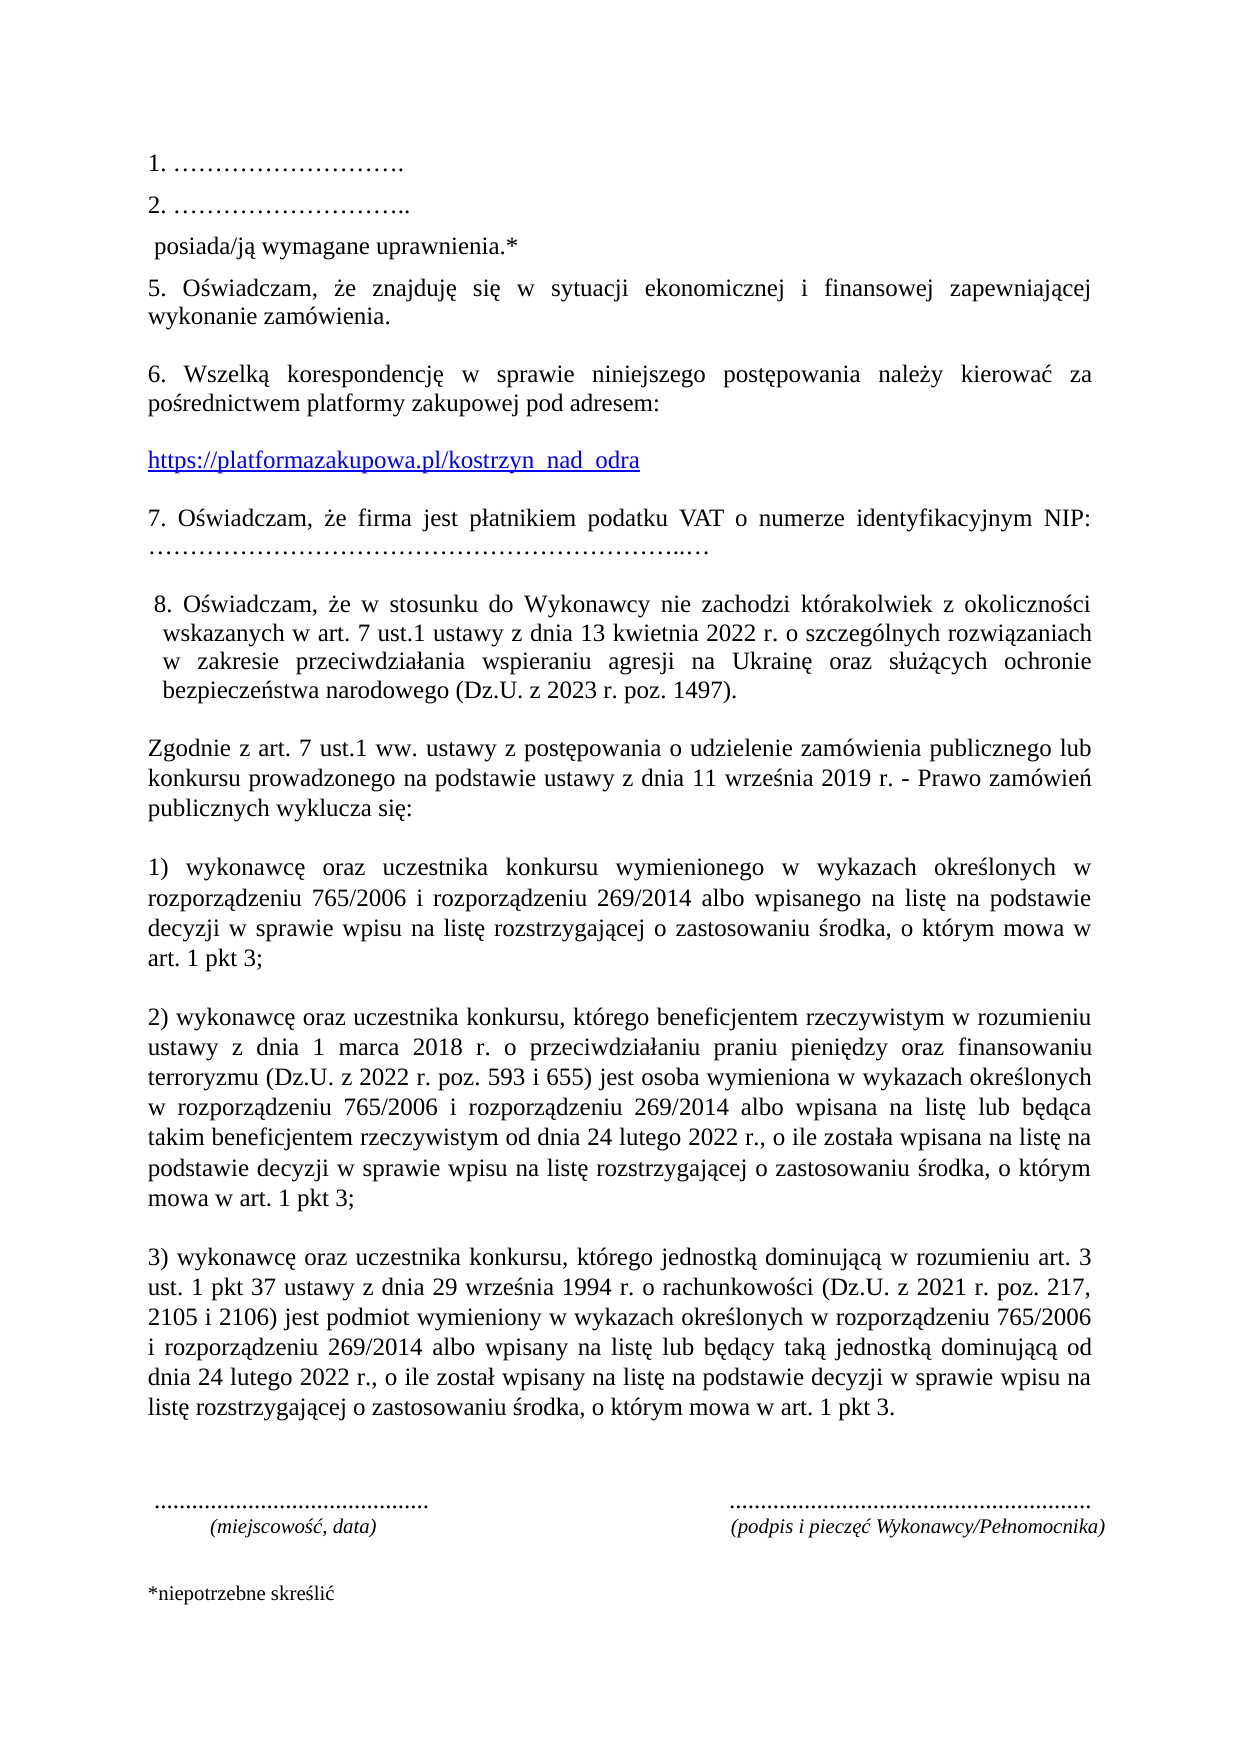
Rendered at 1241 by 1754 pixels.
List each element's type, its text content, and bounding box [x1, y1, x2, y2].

text 7. Oświadczam, że firma jest płatnikiem podatku VAT o numerze identyfikacyjnym NIP: ………………………………………………………..… [148, 503, 1093, 560]
text 2) wykonawcę oraz uczestnika konkursu, którego beneficjentem rzeczywistym w rozumieniu ustawy z dnia 1 marca 2018 r. o przeciwdziałaniu praniu pieniędzy oraz finansowaniu terroryzmu (Dz.U. z 2022 r. poz. 593 i 655) jest osoba wymieniona w wykazach określonych w rozporządzeniu 765/2006 i rozporządzeniu 269/2014 albo wpisana na listę lub będąca takim beneficjentem rzeczywistym od dnia 24 lutego 2022 r., o ile została wpisana na listę na podstawie decyzji w sprawie wpisu na listę rozstrzygającej o zastosowaniu środka, o którym mowa w art. 1 pkt 3; [148, 1002, 1093, 1211]
text ............................................ .......................................................... [148, 1485, 1093, 1514]
text 1) wykonawcę oraz uczestnika konkursu wymienionego w wykazach określonych w rozporządzeniu 765/2006 i rozporządzeniu 269/2014 albo wpisanego na listę na podstawie decyzji w sprawie wpisu na listę rozstrzygającej o zastosowaniu środka, o którym mowa w art. 1 pkt 3; [148, 852, 1093, 972]
text https://platformazakupowa.pl/kostrzyn_nad_odra [148, 445, 1093, 474]
text 1. ………………………. [148, 148, 1093, 177]
text Zgodnie z art. 7 ust.1 ww. ustawy z postępowania o udzielenie zamówienia publicznego lub konkursu prowadzonego na podstawie ustawy z dnia 11 września 2019 r. - Prawo zamówień publicznych wyklucza się: [148, 733, 1093, 822]
text 8. Oświadczam, że w stosunku do Wykonawcy nie zachodzi którakolwiek z okoliczności wskazanych w art. 7 ust.1 ustawy z dnia 13 kwietnia 2022 r. o szczególnych rozwiązaniach w zakresie przeciwdziałania wspieraniu agresji na Ukrainę oraz służących ochronie bezpieczeństwa narodowego (Dz.U. z 2023 r. poz. 1497). [133, 589, 1093, 704]
text 5. Oświadczam, że znajduję się w sytuacji ekonomicznej i finansowej zapewniającej wykonanie zamówienia. [148, 273, 1093, 330]
text (miejscowość, data) (podpis i pieczęć Wykonawcy/Pełnomocnika) [103, 1514, 1152, 1538]
text posiada/ją wymagane uprawnienia.* [148, 231, 1093, 260]
text 6. Wszelką korespondencję w sprawie niniejszego postępowania należy kierować za pośrednictwem platformy zakupowej pod adresem: [148, 359, 1093, 416]
text 3) wykonawcę oraz uczestnika konkursu, którego jednostką dominującą w rozumieniu art. 3 ust. 1 pkt 37 ustawy z dnia 29 września 1994 r. o rachunkowości (Dz.U. z 2021 r. poz. 217, 2105 i 2106) jest podmiot wymieniony w wykazach określonych w rozporządzeniu 765/2006 i rozporządzeniu 269/2014 albo wpisany na listę lub będący taką jednostką dominującą od dnia 24 lutego 2022 r., o ile został wpisany na listę na podstawie decyzji w sprawie wpisu na listę rozstrzygającej o zastosowaniu środka, o którym mowa w art. 1 pkt 3. [148, 1242, 1093, 1421]
text 2. ……………………….. [148, 189, 1093, 218]
text *niepotrzebne skreślić [148, 1581, 1093, 1605]
